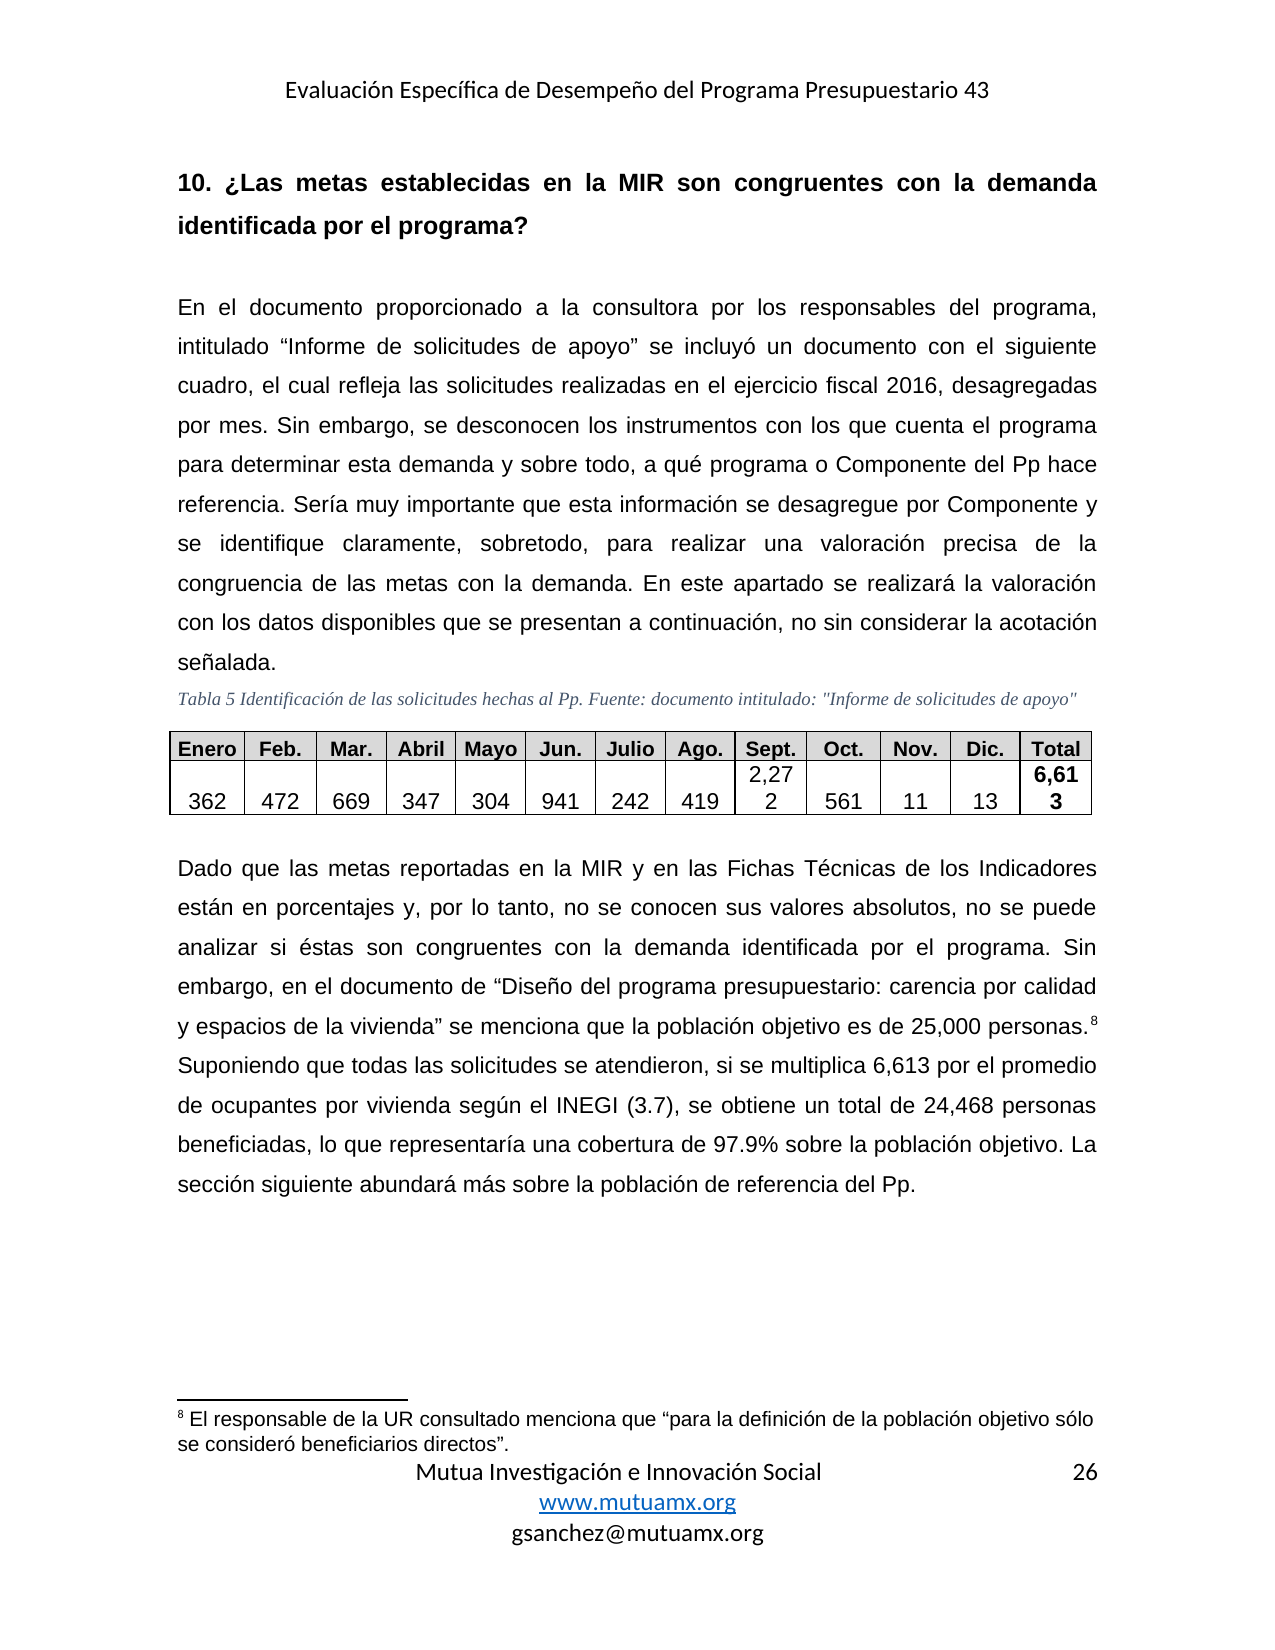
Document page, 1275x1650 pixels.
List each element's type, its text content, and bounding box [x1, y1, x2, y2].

table_cell 419 [666, 761, 734, 814]
table_cell 6,613 [1021, 761, 1091, 814]
table_header Nov. [881, 732, 950, 760]
table_header Enero [171, 732, 244, 760]
table_header Mayo [456, 732, 525, 760]
table_header Mar. [317, 732, 386, 760]
text Tabla 5 Identificación de las solicitudes hechas al Pp. Fuente: documento intitulado: "Informe de solicitudes de apoyo" [177, 688, 1098, 710]
table_header Ago. [666, 732, 734, 760]
table_header Abril [387, 732, 455, 760]
table_cell 347 [387, 761, 455, 814]
subtitle 10. ¿Las metas establecidas en la MIR son congruentes con la demanda identificada por el programa? [177, 168, 1098, 240]
table_cell 2,272 [736, 761, 806, 814]
table_header Jun. [526, 732, 595, 760]
table_cell 362 [171, 761, 244, 814]
text En el documento proporcionado a la consultora por los responsables del programa, intitulado “Informe de solicitudes de apoyo” se incluyó un documento con el siguiente cuadro, el cual refleja las solicitudes realizadas en el ejercicio fiscal 2016, desagregadas por mes. Sin embargo, se desconocen los instrumentos con los que cuenta el programa para determinar esta demanda y sobre todo, a qué programa o Componente del Pp hace referencia. Sería muy importante que esta información se desagregue por Componente y se identifique claramente, sobretodo, para realizar una valoración precisa de la congruencia de las metas con la demanda. En este apartado se realizará la valoración con los datos disponibles que se presentan a continuación, no sin considerar la acotación señalada. [177, 293, 1098, 675]
table_header Julio [596, 732, 665, 760]
table_cell 472 [245, 761, 316, 814]
table_cell 11 [881, 761, 950, 814]
table_cell 561 [807, 761, 880, 814]
table_header Oct. [807, 732, 880, 760]
table_header Feb. [245, 732, 316, 760]
table_header Dic. [951, 732, 1019, 760]
table_cell 941 [526, 761, 595, 814]
table_cell 669 [317, 761, 386, 814]
table_cell 242 [596, 761, 665, 814]
table_header Total [1021, 732, 1091, 760]
table_cell 13 [951, 761, 1019, 814]
table_header Sept. [736, 732, 806, 760]
table_cell 304 [456, 761, 525, 814]
text Dado que las metas reportadas en la MIR y en las Fichas Técnicas de los Indicadores están en porcentajes y, por lo tanto, no se conocen sus valores absolutos, no se puede analizar si éstas son congruentes con la demanda identificada por el programa. Sin embargo, en el documento de “Diseño del programa presupuestario: carencia por calidad y espacios de la vivienda” se menciona que la población objetivo es de 25,000 personas. Suponiendo que todas las solicitudes se atendieron, si se multiplica 6,613 por el promedio de ocupantes por vivienda según el INEGI (3.7), se obtiene un total de 24,468 personas beneficiadas, lo que representaría una cobertura de 97.9% sobre la población objetivo. La sección siguiente abundará más sobre la población de referencia del Pp. [177, 855, 1098, 1197]
